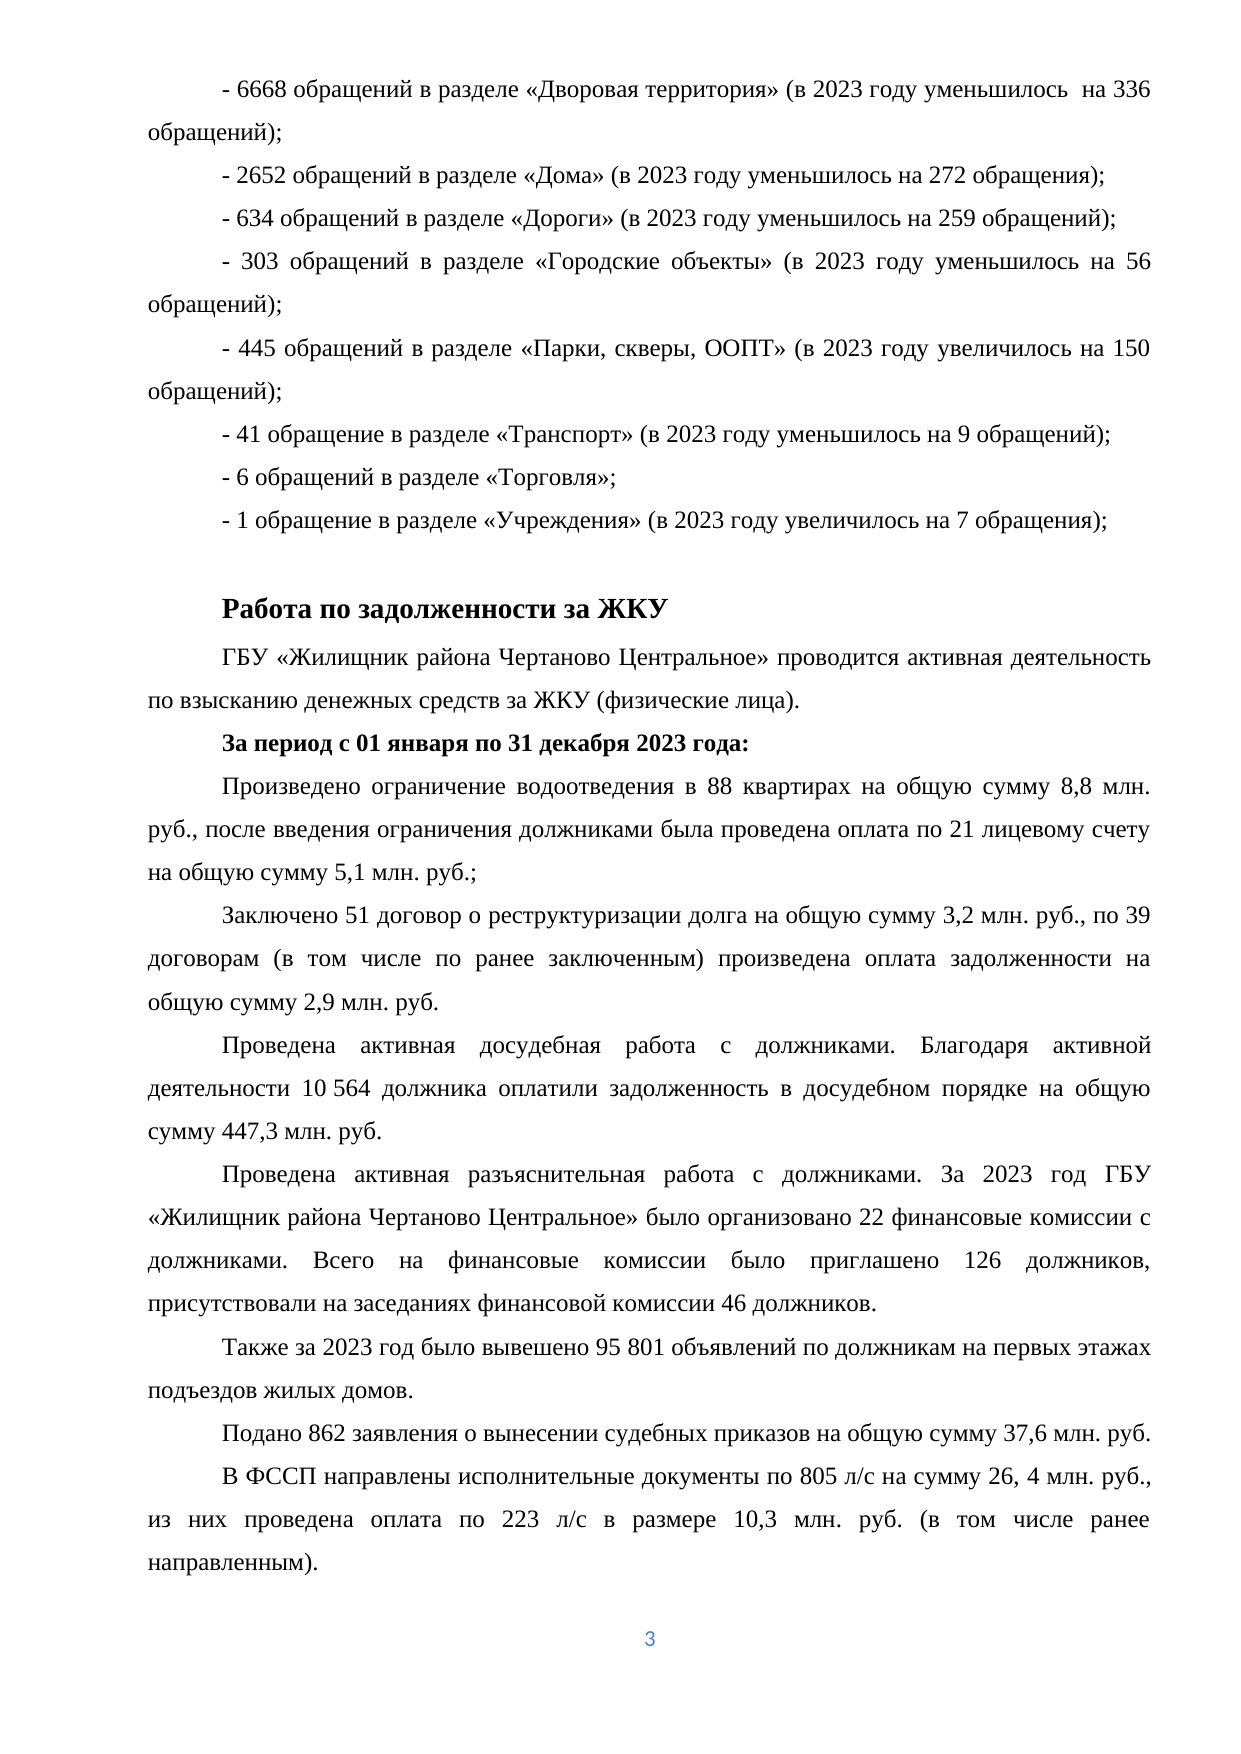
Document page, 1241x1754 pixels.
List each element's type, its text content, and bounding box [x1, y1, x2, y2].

text Проведена активная досудебная работа с должниками. Благодаря активной деятельности 10 564 должника оплатили задолженность в досудебном порядке на общую сумму 447,3 млн. руб. [148, 1030, 1152, 1145]
text За период с 01 января по 31 декабря 2023 года: [148, 728, 1152, 757]
text Заключено 51 договор о реструктуризации долга на общую сумму 3,2 млн. руб., по 39 договорам (в том числе по ранее заключенным) произведена оплата задолженности на общую сумму 2,9 млн. руб. [148, 900, 1152, 1015]
text Проведена активная разъяснительная работа с должниками. За 2023 год ГБУ «Жилищник района Чертаново Центральное» было организовано 22 финансовые комиссии с должниками. Всего на финансовые комиссии было приглашено 126 должников, присутствовали на заседаниях финансовой комиссии 46 должников. [148, 1159, 1152, 1317]
text - 1 обращение в разделе «Учреждения» (в 2023 году увеличилось на 7 обращения); [148, 505, 1152, 534]
text Работа по задолженности за ЖКУ [148, 591, 1152, 625]
text ГБУ «Жилищник района Чертаново Центральное» проводится активная деятельность по взысканию денежных средств за ЖКУ (физические лица). [148, 642, 1152, 713]
text - 41 обращение в разделе «Транспорт» (в 2023 году уменьшилось на 9 обращений); [148, 419, 1152, 448]
text В ФССП направлены исполнительные документы по 805 л/с на сумму 26, 4 млн. руб., из них проведена оплата по 223 л/с в размере 10,3 млн. руб. (в том числе ранее направленным). [148, 1461, 1152, 1576]
text Также за 2023 год было вывешено 95 801 объявлений по должникам на первых этажах подъездов жилых домов. [148, 1332, 1152, 1403]
text - 445 обращений в разделе «Парки, скверы, ООПТ» (в 2023 году увеличилось на 150 обращений); [148, 333, 1152, 404]
text - 634 обращений в разделе «Дороги» (в 2023 году уменьшилось на 259 обращений); [148, 203, 1152, 232]
text - 303 обращений в разделе «Городские объекты» (в 2023 году уменьшилось на 56 обращений); [148, 246, 1152, 318]
text - 6 обращений в разделе «Торговля»; [148, 462, 1152, 491]
text Произведено ограничение водоотведения в 88 квартирах на общую сумму 8,8 млн. руб., после введения ограничения должниками была проведена оплата по 21 лицевому счету на общую сумму 5,1 млн. руб.; [148, 771, 1152, 886]
text - 6668 обращений в разделе «Дворовая территория» (в 2023 году уменьшилось на 336 обращений); [148, 74, 1152, 146]
text Подано 862 заявления о вынесении судебных приказов на общую сумму 37,6 млн. руб. [148, 1418, 1152, 1447]
text - 2652 обращений в разделе «Дома» (в 2023 году уменьшилось на 272 обращения); [148, 160, 1152, 189]
